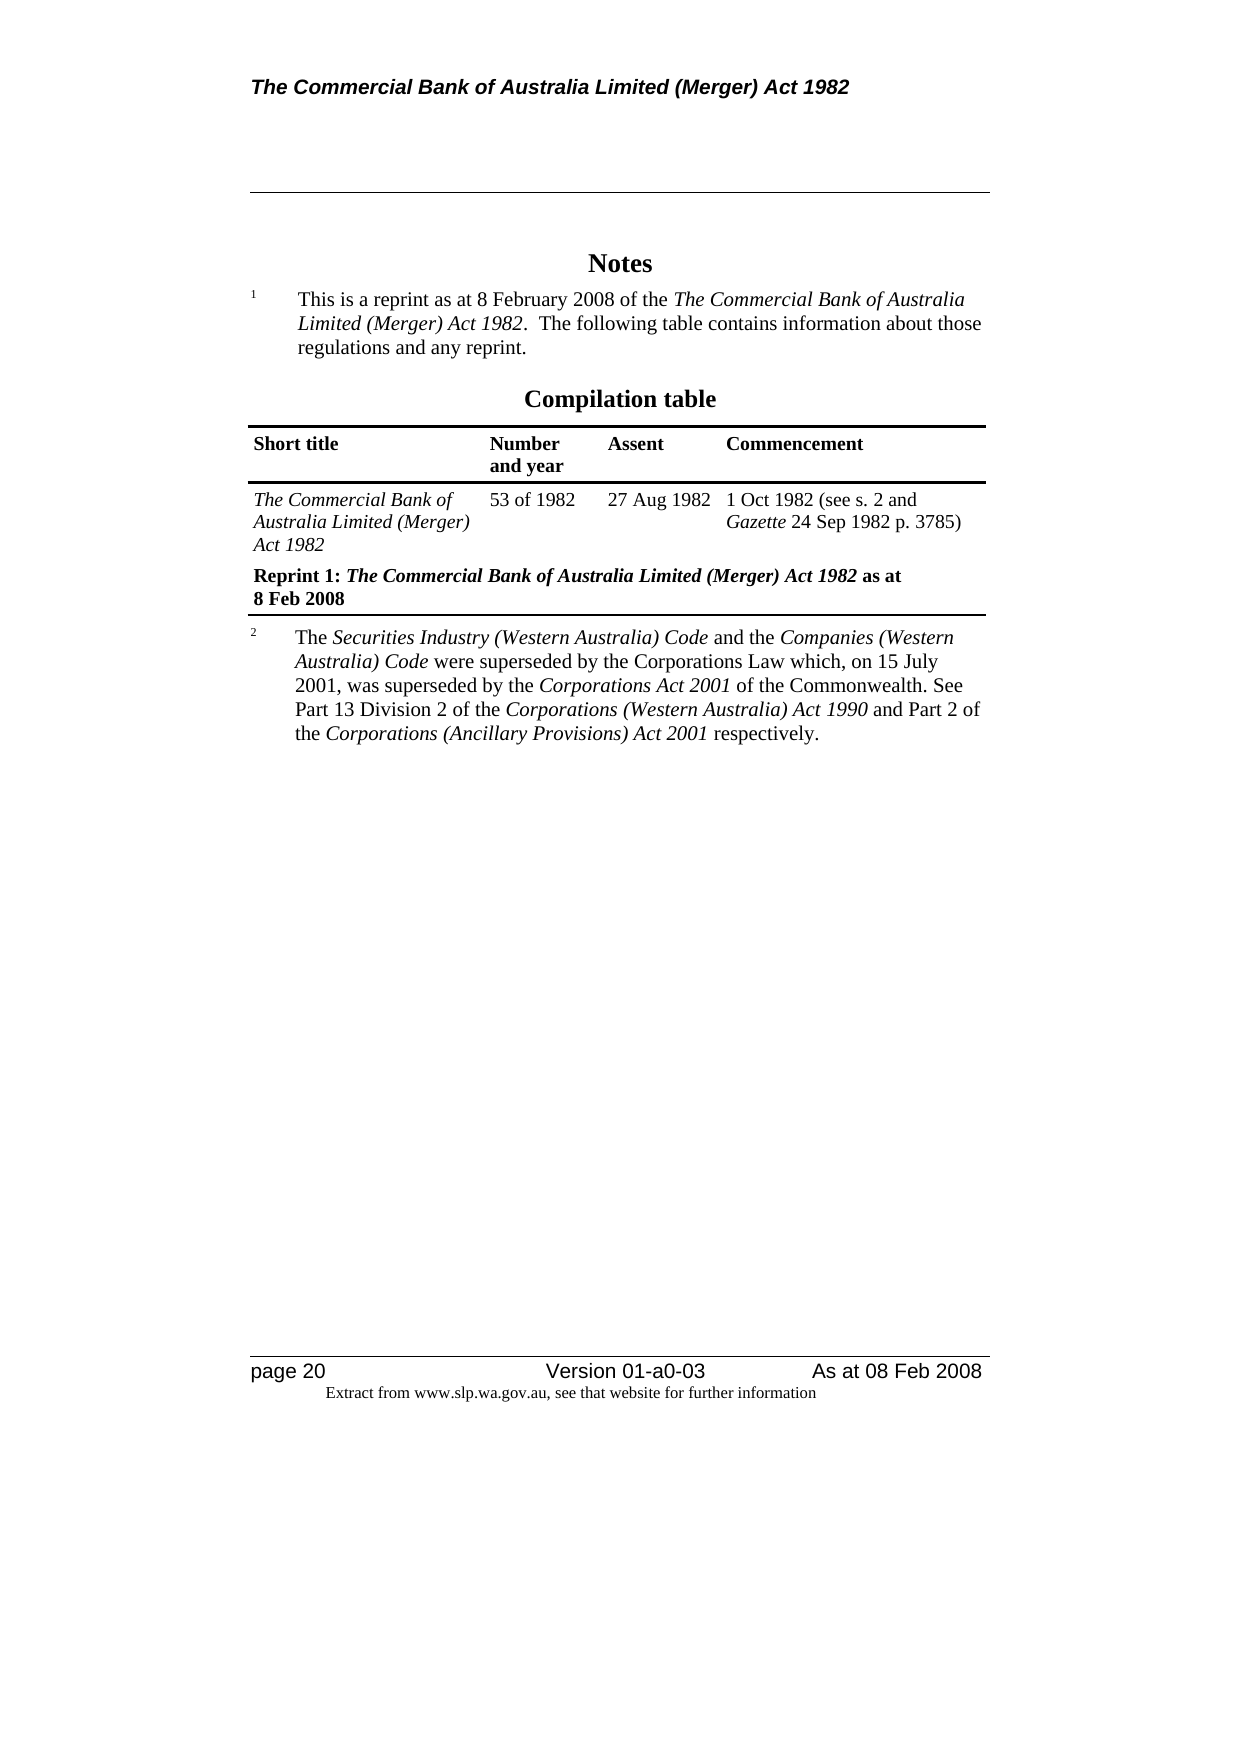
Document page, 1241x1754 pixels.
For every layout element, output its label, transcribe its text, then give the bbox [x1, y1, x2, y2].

text 1 This is a reprint as at 8 February 2008 of the The Commercial Bank of Australia Limited (Merger) Act 1982. The following table contains information about those regulations and any reprint. [250, 287, 990, 359]
table_cell 1 Oct 1982 (see s. 2 and Gazette 24 Sep 1982 p. 3785) [720, 484, 986, 560]
subtitle Notes [250, 247, 990, 279]
table_cell 53 of 1982 [484, 484, 602, 560]
table_cell 27 Aug 1982 [602, 484, 720, 560]
table_cell The Commercial Bank of Australia Limited (Merger) Act 1982 [248, 484, 484, 560]
subtitle Compilation table [250, 384, 990, 413]
table_header Commencement [720, 428, 986, 481]
table_header Number and year [484, 428, 602, 481]
table_header Assent [602, 428, 720, 481]
table_cell Reprint 1: The Commercial Bank of Australia Limited (Merger) Act 1982 as at 8 Feb 2008 [248, 560, 986, 614]
table_header Short title [248, 428, 484, 481]
text 2 The Securities Industry (Western Australia) Code and the Companies (Western Australia) Code were superseded by the Corporations Law which, on 15 July 2001, was superseded by the Corporations Act 2001 of the Commonwealth. See Part 13 Division 2 of the Corporations (Western Australia) Act 1990 and Part 2 of the Corporations (Ancillary Provisions) Act 2001 respectively. [250, 625, 990, 745]
